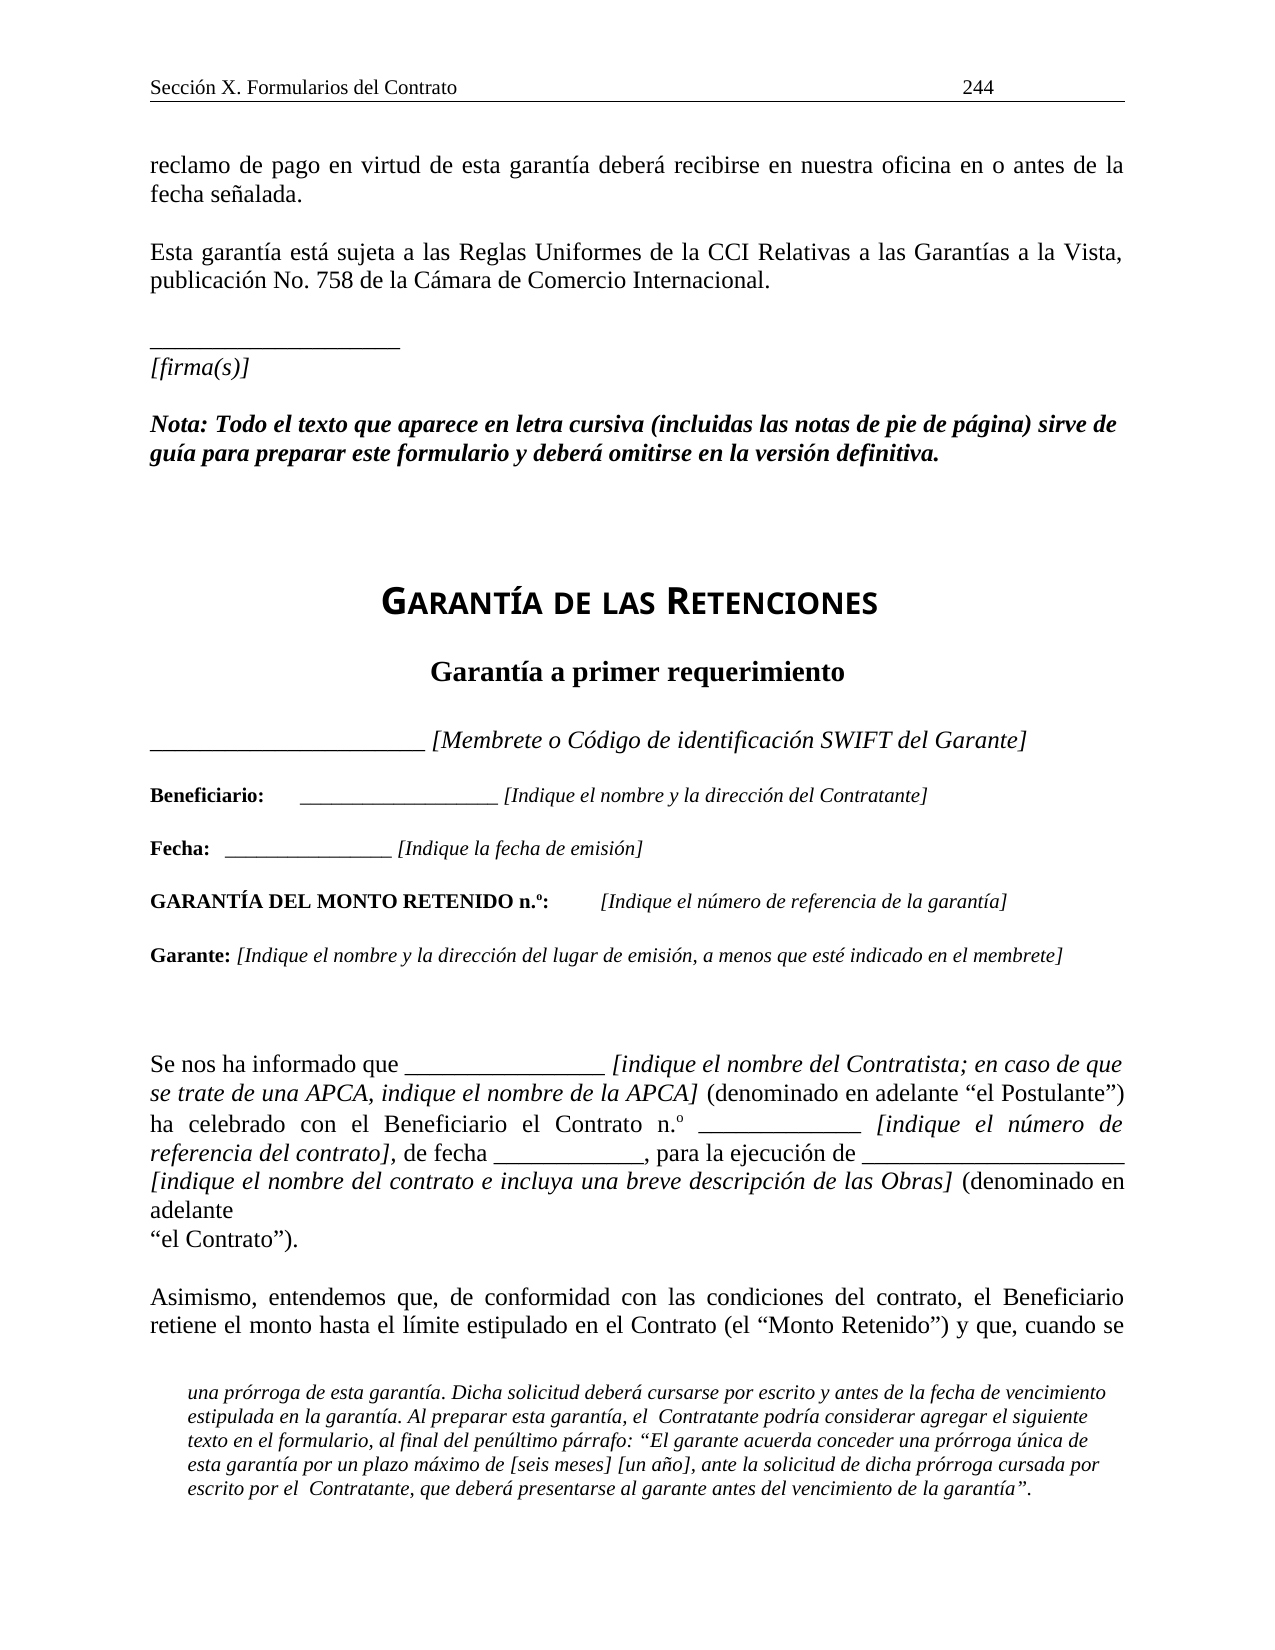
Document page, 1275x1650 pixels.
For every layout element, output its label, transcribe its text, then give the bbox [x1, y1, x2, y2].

text ____________________ [firma(s)] [150, 323, 1125, 380]
text ______________________ [Membrete o Código de identificación SWIFT del Garante] [150, 725, 1125, 754]
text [150, 1282, 1125, 1339]
text GARANTÍA DEL MONTO RETENIDO n.o: [Indique el número de referencia de la garantía] [150, 889, 1125, 913]
text Garantía a primer requerimiento [150, 654, 1125, 687]
text Se nos ha informado que ________________ [indique el nombre del Contratista; en caso de que se trate de una APCA, indique el nombre de la APCA] (denominado en adelante “el Postulante”) ha celebrado con el Beneficiario el Contrato n.o _____________ [indique el número de referencia del contrato], de fecha ____________, para la ejecución de _____________________ [indique el nombre del contrato e incluya una breve descripción de las Obras] (denominado en adelante “el Contrato”). [150, 1049, 1125, 1253]
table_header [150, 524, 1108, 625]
text Beneficiario: ___________________ [Indique el nombre y la dirección del Contratante] [150, 783, 1125, 807]
text Nota: Todo el texto que aparece en letra cursiva (incluidas las notas de pie de página) sirve de guía para preparar este formulario y deberá omitirse en la versión definitiva. [150, 380, 1125, 467]
text Esta garantía está sujeta a las Reglas Uniformes de la CCI Relativas a las Garantías a la Vista, publicación No. 758 de la Cámara de Comercio Internacional. [150, 237, 1125, 294]
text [150, 150, 1125, 207]
text Garante: [Indique el nombre y la dirección del lugar de emisión, a menos que esté indicado en el membrete] [150, 943, 1125, 967]
text Fecha: ________________ [Indique la fecha de emisión] [150, 836, 1125, 860]
